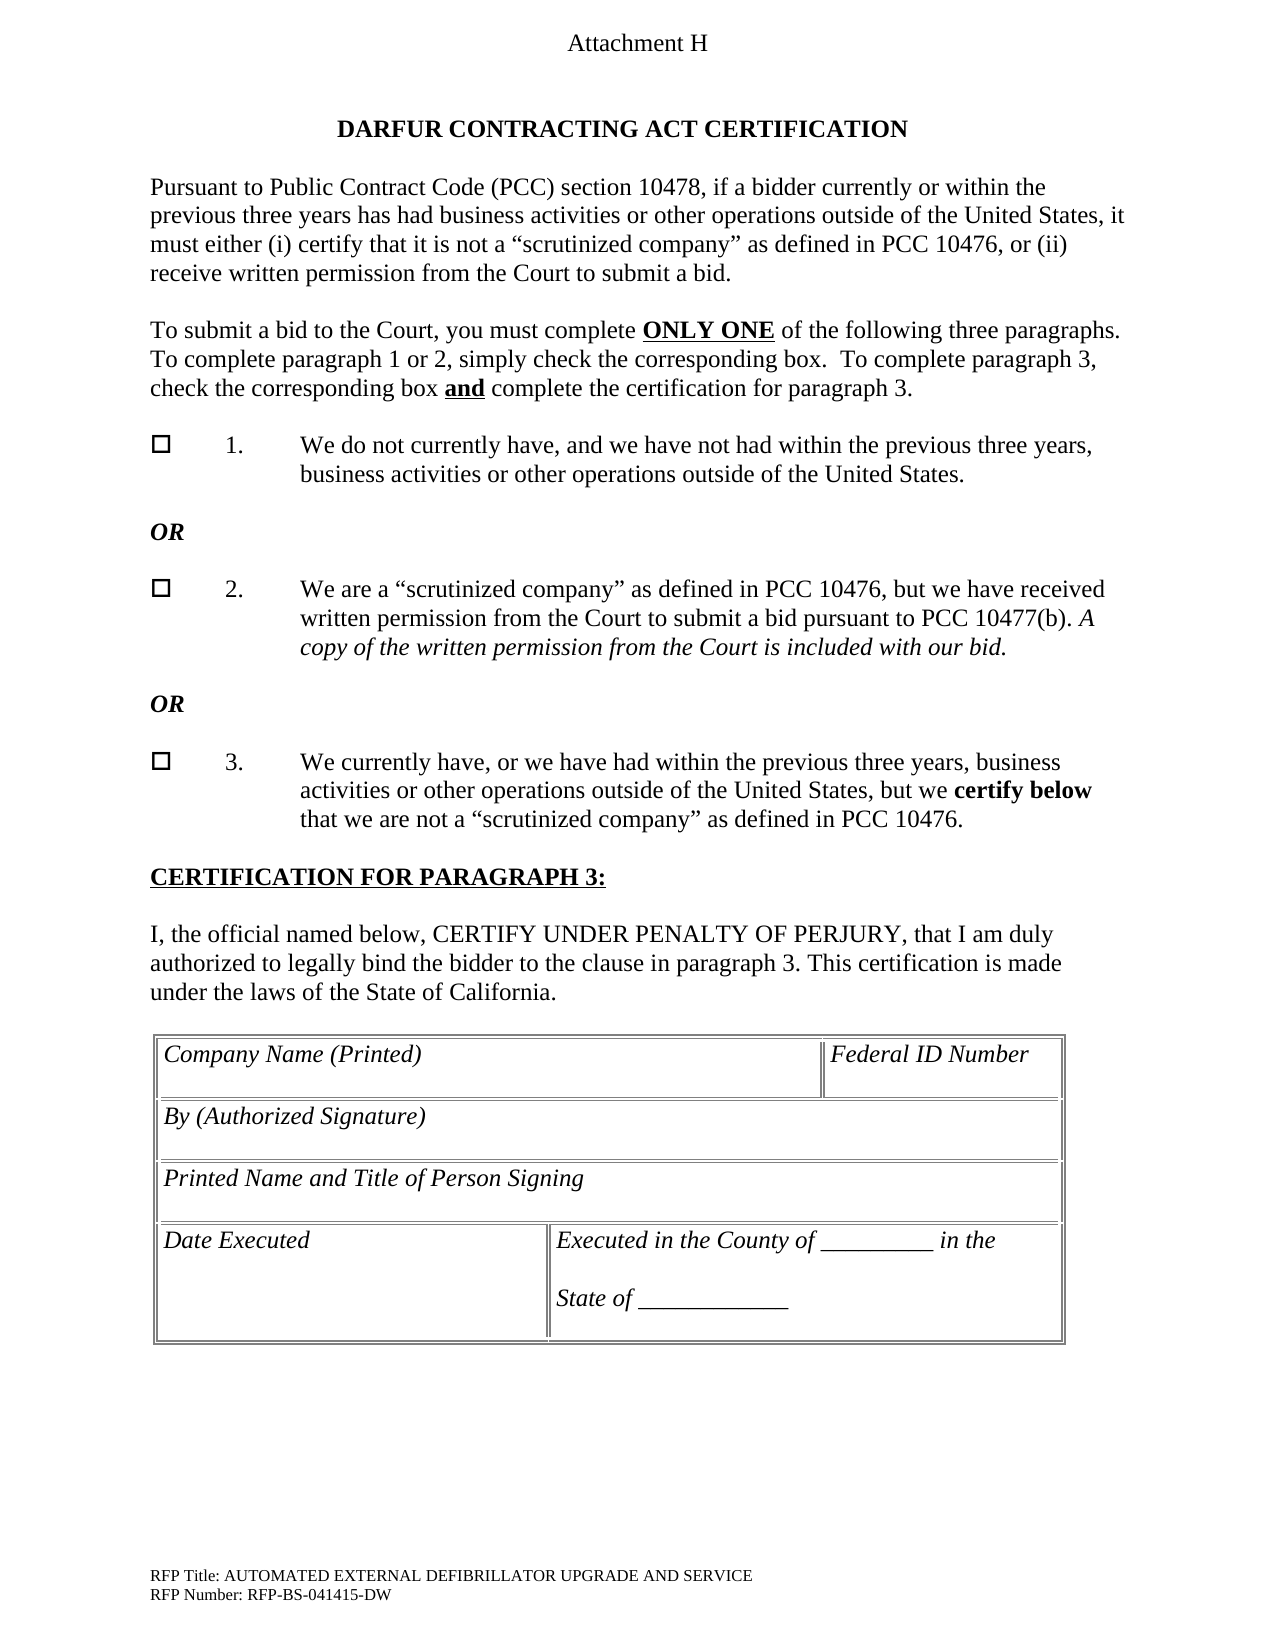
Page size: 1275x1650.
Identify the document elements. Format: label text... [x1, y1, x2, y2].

table_header Company Name (Printed) [158, 1039, 822, 1096]
table_cell Date Executed [156, 1221, 548, 1340]
table_cell Executed in the County of _________ in the State of ____________ [548, 1221, 1063, 1340]
table_cell By (Authorized Signature) [156, 1096, 1063, 1158]
table_cell Printed Name and Title of Person Signing [156, 1159, 1063, 1221]
text I, the official named below, CERTIFY UNDER PENALTY OF PERJURY, that I am duly authorized to legally bind the bidder to the clause in paragraph 3. This certification is made under the laws of the State of California. [150, 919, 1125, 1006]
text 2. We are a “scrutinized company” as defined in PCC 10476, but we have received written permission from the Court to submit a bid pursuant to PCC 10477(b). A copy of the written permission from the Court is included with our bid. [150, 574, 1125, 661]
text 3. We currently have, or we have had within the previous three years, business activities or other operations outside of the United States, but we certify below that we are not a “scrutinized company” as defined in PCC 10476. [150, 747, 1125, 833]
text 1. We do not currently have, and we have not had within the previous three years, business activities or other operations outside of the United States. [150, 431, 1125, 517]
text CERTIFICATION FOR PARAGRAPH 3: [150, 862, 1125, 891]
table_header Federal ID Number [822, 1036, 1063, 1096]
text OR [150, 689, 1125, 718]
text To submit a bid to the Court, you must complete ONLY ONE of the following three paragraphs. To complete paragraph 1 or 2, simply check the corresponding box. To complete paragraph 3, check the corresponding box and complete the certification for paragraph 3. [150, 316, 1125, 402]
subtitle darfur contracting act certification [150, 114, 1095, 143]
text OR [150, 517, 1125, 546]
text Pursuant to Public Contract Code (PCC) section 10478, if a bidder currently or within the previous three years has had business activities or other operations outside of the United States, it must either (i) certify that it is not a “scrutinized company” as defined in PCC 10476, or (ii) receive written permission from the Court to submit a bid. [150, 172, 1125, 287]
